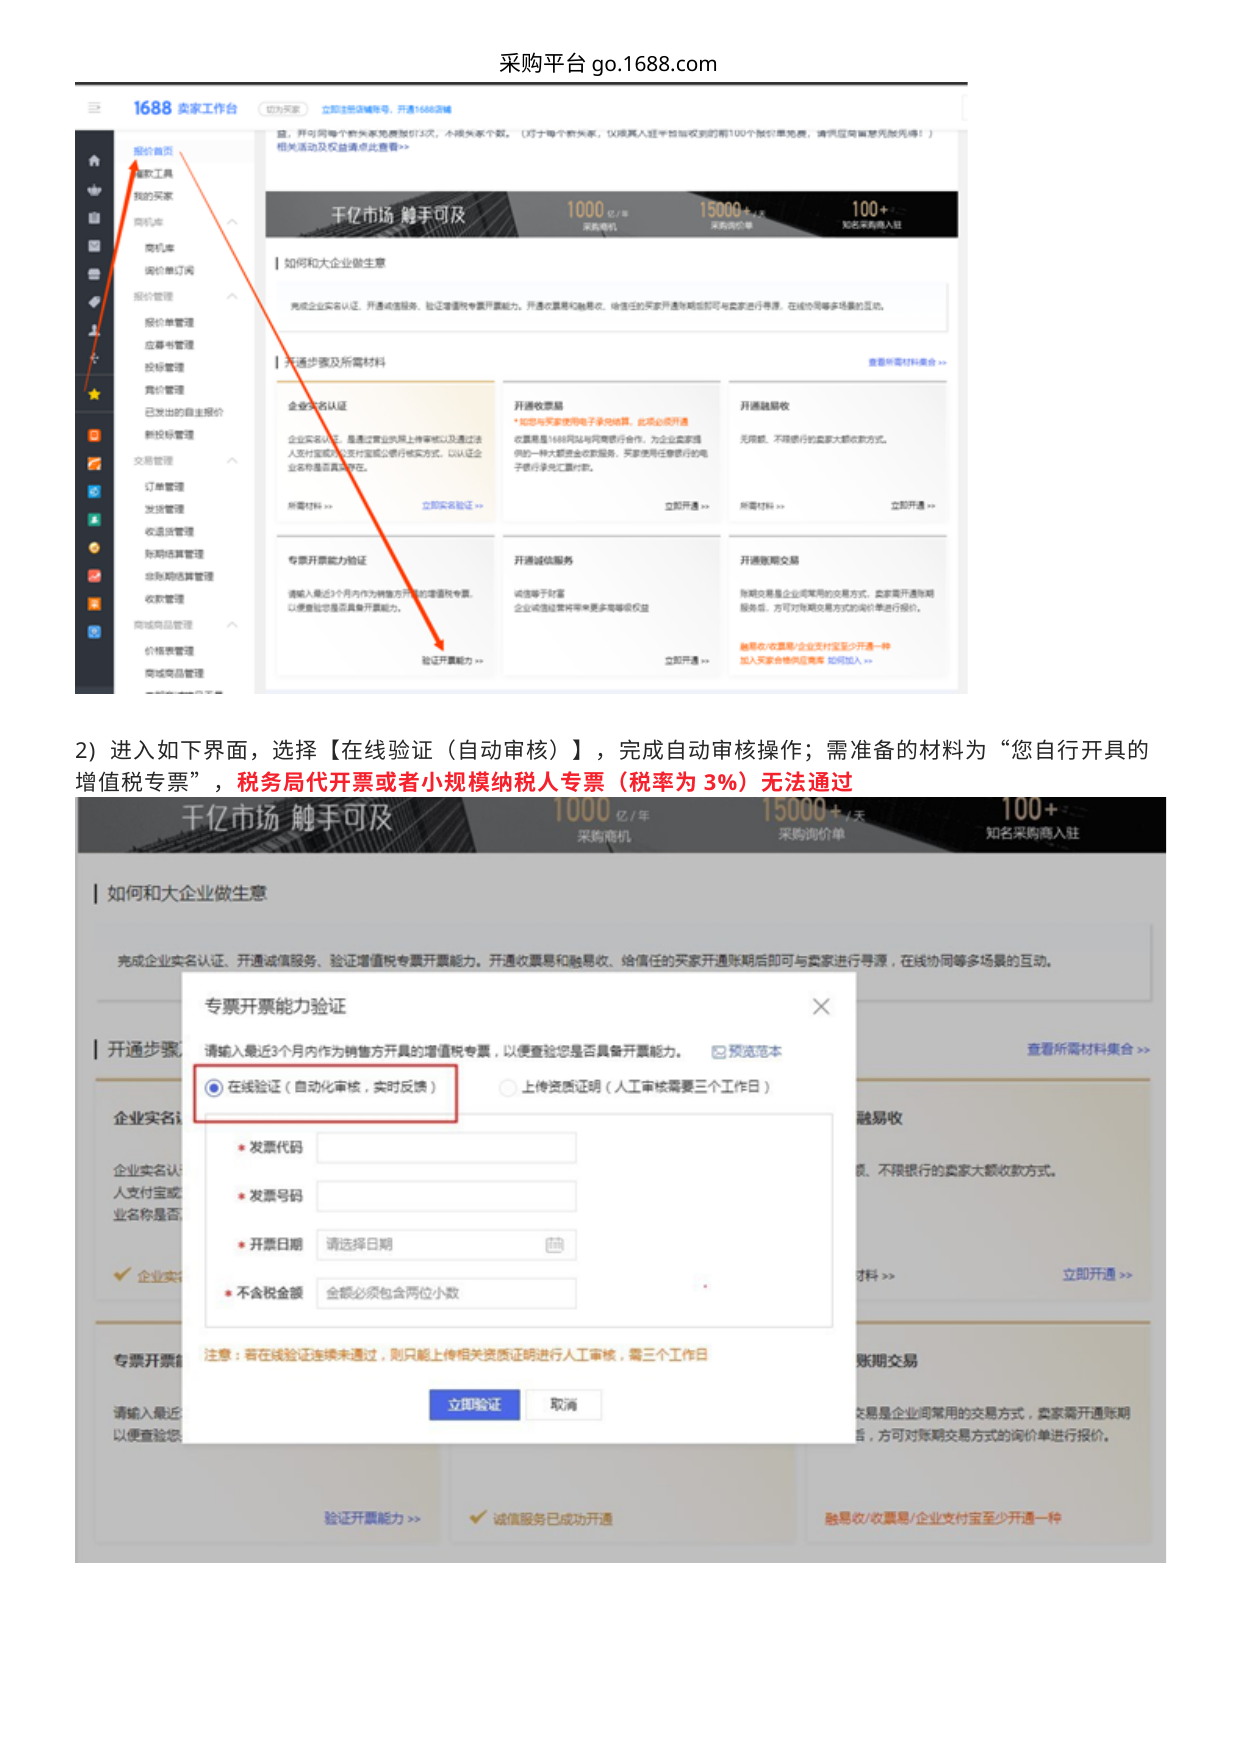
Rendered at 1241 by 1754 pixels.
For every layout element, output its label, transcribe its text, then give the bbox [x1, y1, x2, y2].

picture [75, 797, 1167, 1563]
picture [75, 82, 968, 694]
text 2) 进入如下界面，选择【在线验证（自动审核）】，完成自动审核操作；需准备的材料为“您自行开具的增值税专票”，税务局代开票或者小规模纳税人专票（税率为3%）无法通过 [75, 732, 1165, 797]
